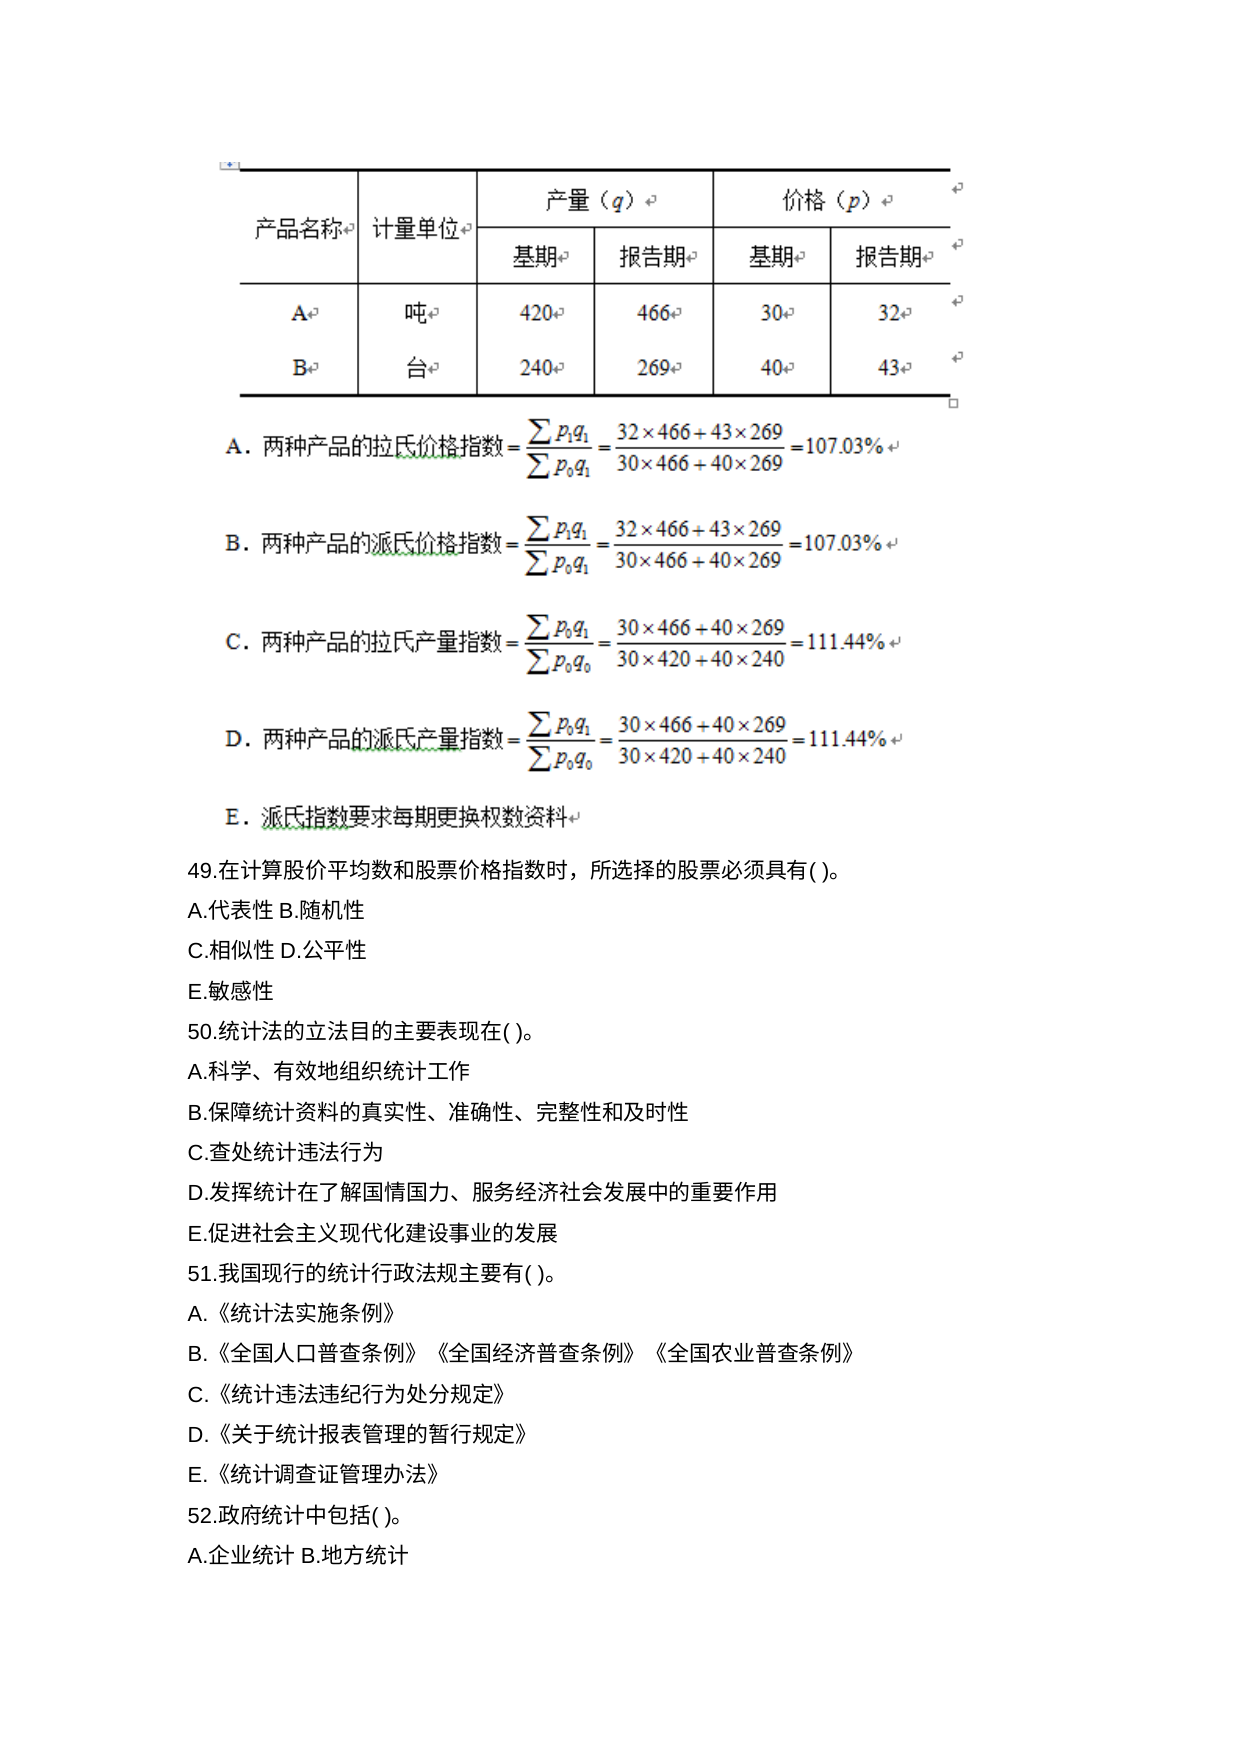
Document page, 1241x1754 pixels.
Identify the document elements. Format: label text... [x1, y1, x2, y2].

text 50.统计法的立法目的主要表现在( )。 [187, 1013, 1053, 1046]
text C.相似性 D.公平性 [187, 933, 1053, 965]
text C.查处统计违法行为 [187, 1134, 1053, 1167]
picture [187, 162, 996, 831]
text A.《统计法实施条例》 [187, 1296, 1053, 1328]
text B.保障统计资料的真实性、准确性、完整性和及时性 [187, 1094, 1053, 1127]
text A.科学、有效地组织统计工作 [187, 1054, 1053, 1086]
text E.《统计调查证管理办法》 [187, 1457, 1053, 1489]
text A.代表性 B.随机性 [187, 893, 1053, 925]
text E.敏感性 [187, 973, 1053, 1006]
text E.促进社会主义现代化建设事业的发展 [187, 1215, 1053, 1248]
text 51.我国现行的统计行政法规主要有( )。 [187, 1255, 1053, 1288]
text B.《全国人口普查条例》《全国经济普查条例》《全国农业普查条例》 [187, 1336, 1053, 1368]
text D.《关于统计报表管理的暂行规定》 [187, 1417, 1053, 1449]
text C.《统计违法违纪行为处分规定》 [187, 1376, 1053, 1409]
text D.发挥统计在了解国情国力、服务经济社会发展中的重要作用 [187, 1175, 1053, 1207]
text A.企业统计 B.地方统计 [187, 1538, 1053, 1570]
text 49.在计算股价平均数和股票价格指数时，所选择的股票必须具有( )。 [187, 852, 1053, 885]
text 52.政府统计中包括( )。 [187, 1497, 1053, 1530]
